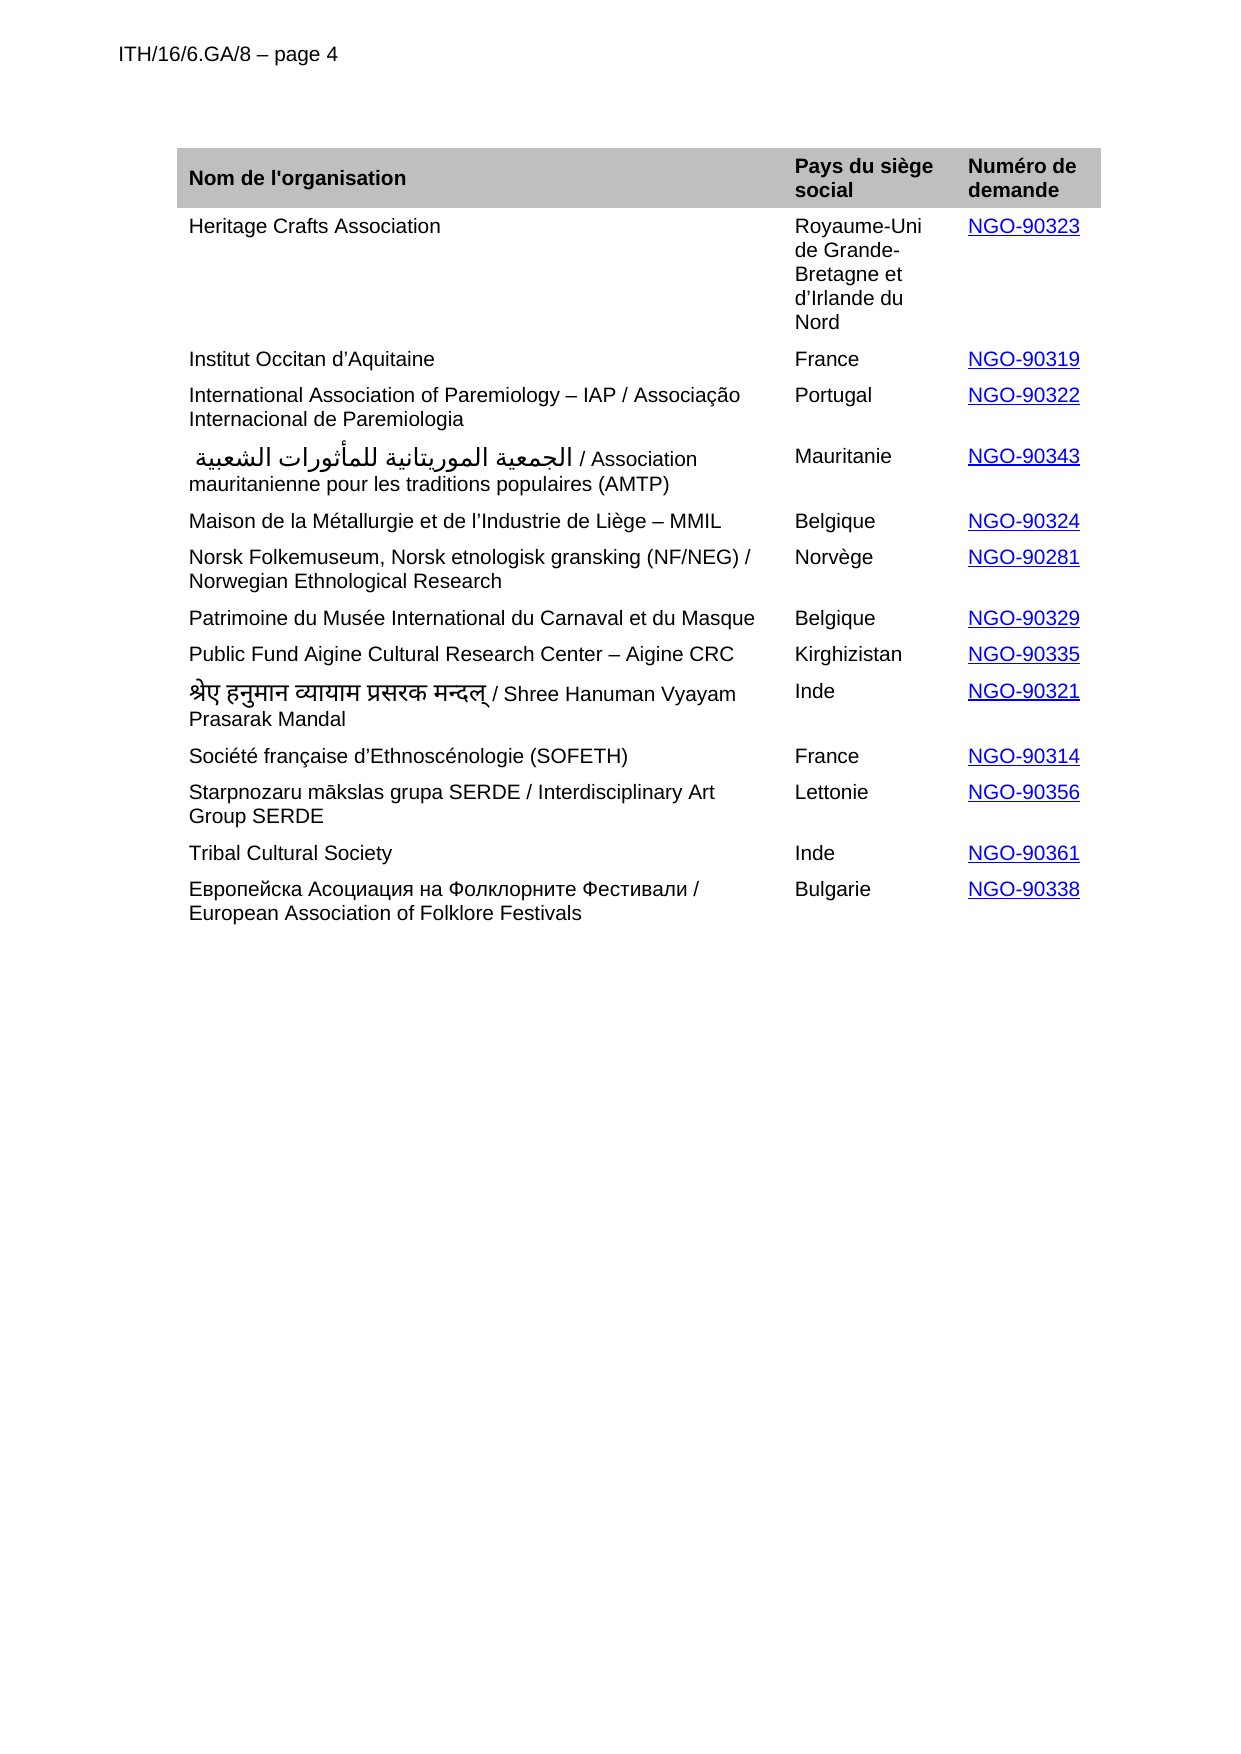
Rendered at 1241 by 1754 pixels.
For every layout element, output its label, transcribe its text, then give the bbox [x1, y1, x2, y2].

table_cell Heritage Crafts Association [177, 208, 783, 340]
table_cell Belgique [783, 503, 957, 539]
table_cell Starpnozaru mākslas grupa SERDE / Interdisciplinary Art Group SERDE [177, 774, 783, 834]
table_cell NGO-90356 [957, 774, 1101, 834]
table_cell NGO-90319 [957, 340, 1101, 377]
table_cell Norvège [783, 539, 957, 599]
table_cell श्रेए हनुमान व्यायाम प्रसरक मन्दल् / Shree Hanuman Vyayam Prasarak Mandal [177, 672, 783, 737]
table_cell Belgique [783, 599, 957, 636]
table_cell Patrimoine du Musée International du Carnaval et du Masque [177, 599, 783, 636]
table_cell International Association of Paremiology – IAP / Associação Internacional de Paremiologia [177, 377, 783, 437]
table_cell Tribal Cultural Society [177, 834, 783, 871]
table_cell NGO-90324 [957, 503, 1101, 539]
table_header Numéro de demande [957, 148, 1101, 208]
table_cell Европейска Асоциация на Фолклорните Фестивали / European Association of Folklore Festivals [177, 871, 783, 931]
table_cell Maison de la Métallurgie et de l’Industrie de Liège – MMIL [177, 503, 783, 539]
table_cell NGO-90335 [957, 636, 1101, 672]
table_cell NGO-90322 [957, 377, 1101, 437]
table_cell NGO-90329 [957, 599, 1101, 636]
table_cell NGO-90338 [957, 871, 1101, 931]
table_cell France [783, 340, 957, 377]
table_header Pays du siège social [783, 148, 957, 208]
table_cell Public Fund Aigine Cultural Research Center – Aigine CRC [177, 636, 783, 672]
table_cell France [783, 738, 957, 774]
table_cell Bulgarie [783, 871, 957, 931]
table_cell Institut Occitan d’Aquitaine [177, 340, 783, 377]
table_cell NGO-90281 [957, 539, 1101, 599]
table_cell Mauritanie [783, 437, 957, 502]
table_cell NGO-90343 [957, 437, 1101, 502]
table_cell NGO-90314 [957, 738, 1101, 774]
table_cell NGO-90323 [957, 208, 1101, 340]
table_cell Société française d’Ethnoscénologie (SOFETH) [177, 738, 783, 774]
table_cell Portugal [783, 377, 957, 437]
table_cell Inde [783, 672, 957, 737]
table_cell Lettonie [783, 774, 957, 834]
table_cell NGO-90361 [957, 834, 1101, 871]
table_cell Norsk Folkemuseum, Norsk etnologisk gransking (NF/NEG) / Norwegian Ethnological Research [177, 539, 783, 599]
table_cell NGO-90321 [957, 672, 1101, 737]
table_cell Inde [783, 834, 957, 871]
table_cell Royaume-Uni de Grande-Bretagne et d’Irlande du Nord [783, 208, 957, 340]
table_cell Kirghizistan [783, 636, 957, 672]
table_cell الجمعية الموريتانية للمأثورات الشعبية / Association mauritanienne pour les traditions populaires (AMTP) [177, 437, 783, 502]
table_header Nom de l'organisation [177, 148, 783, 208]
